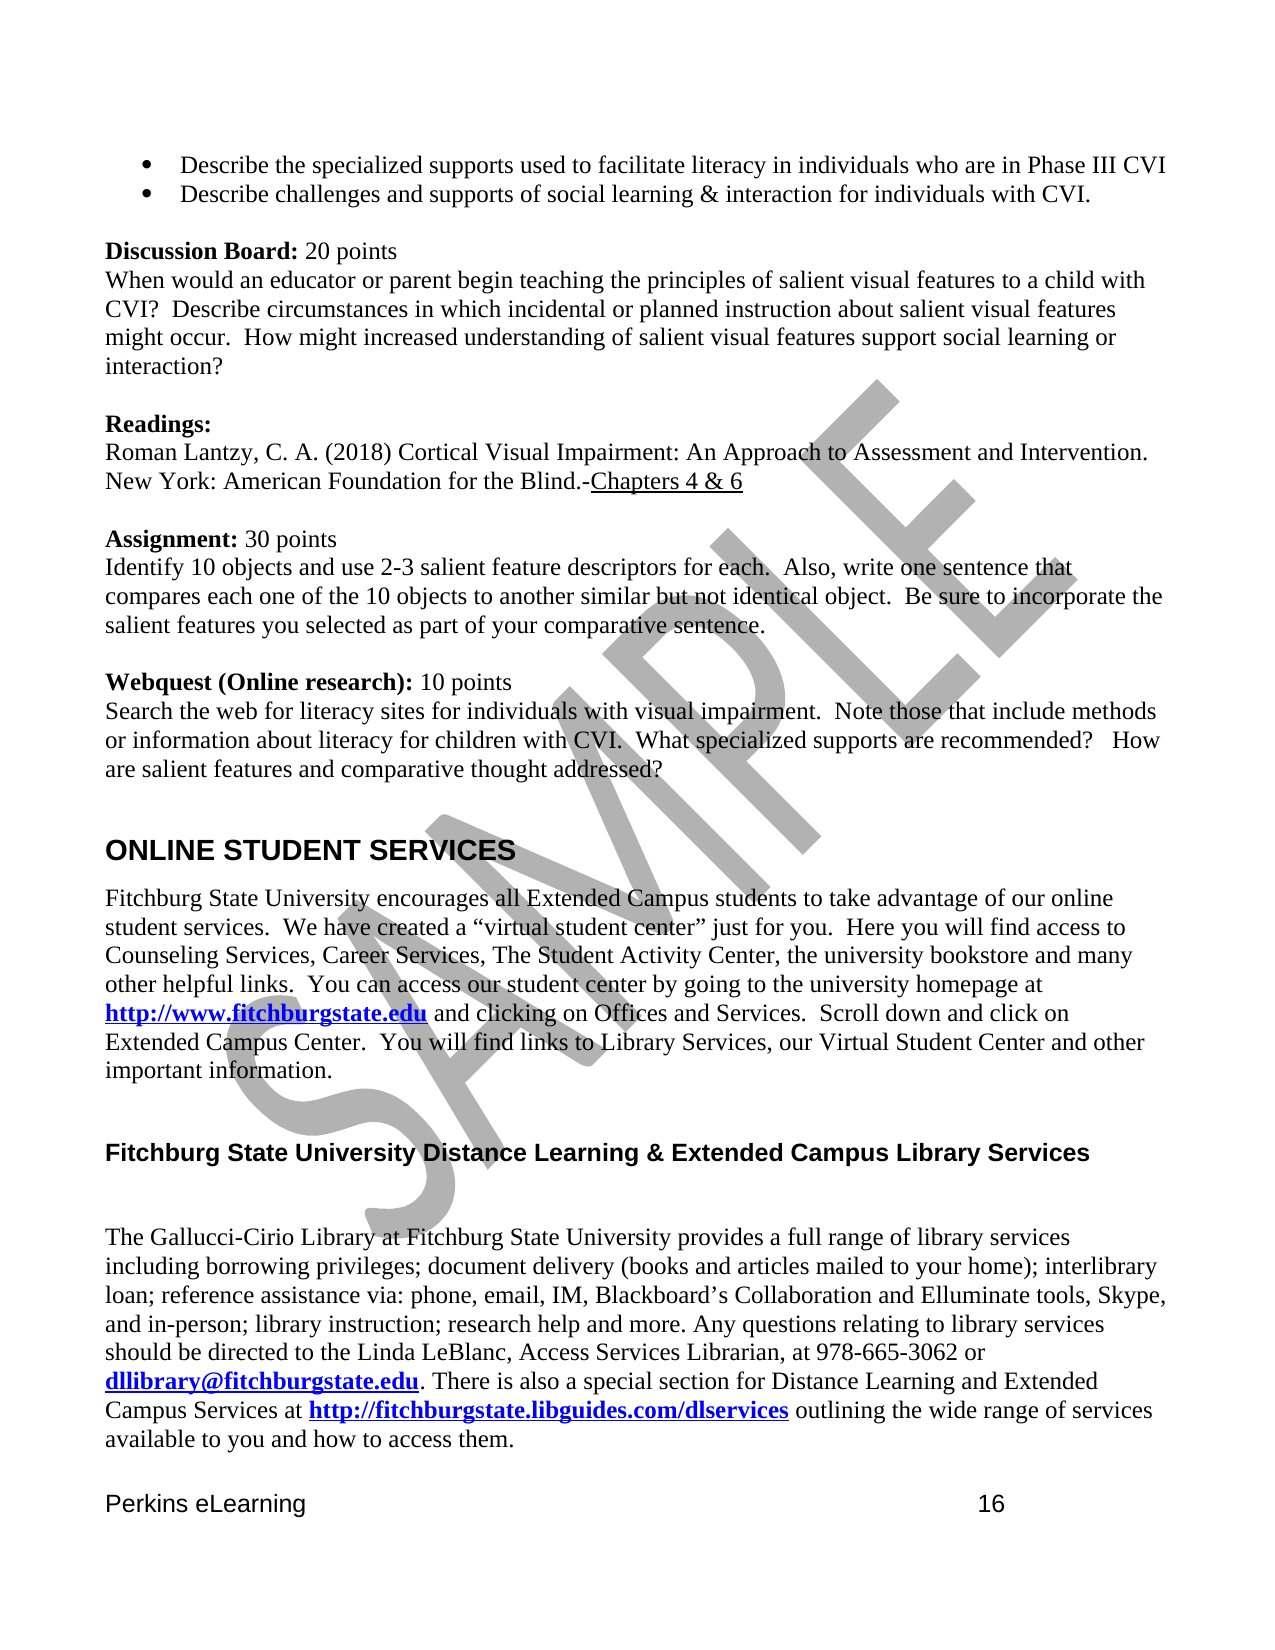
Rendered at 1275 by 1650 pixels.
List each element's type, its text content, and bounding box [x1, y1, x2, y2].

text The Gallucci-Cirio Library at Fitchburg State University provides a full range of library services including borrowing privileges; document delivery (books and articles mailed to your home); interlibrary loan; reference assistance via: phone, email, IM, Blackboard’s Collaboration and Elluminate tools, Skype, and in-person; library instruction; research help and more. Any questions relating to library services should be directed to the Linda LeBlanc, Access Services Librarian, at 978-665-3062 or dllibrary@fitchburgstate.edu. There is also a special section for Distance Learning and Extended Campus Services at http://fitchburgstate.libguides.com/dlservices outlining the wide range of services available to you and how to access them. [105, 1222, 1170, 1452]
list Describe challenges and supports of social learning & interaction for individuals with CVI. [142, 179, 1170, 207]
text Identify 10 objects and use 2-3 salient feature descriptors for each. Also, write one sentence that compares each one of the 10 objects to another similar but not identical object. Be sure to incorporate the salient features you selected as part of your comparative sentence. [105, 552, 1170, 639]
text Roman Lantzy, C. A. (2018) Cortical Visual Impairment: An Approach to Assessment and Intervention. New York: American Foundation for the Blind.-Chapters 4 & 6 [105, 437, 1170, 495]
subtitle ONLINE STUDENT SERVICES [105, 833, 1170, 866]
text Readings: [105, 409, 1170, 437]
text Assignment: 30 points [105, 524, 1170, 552]
text Discussion Board: 20 points [105, 236, 1170, 265]
text Search the web for literacy sites for individuals with visual impairment. Note those that include methods or information about literacy for children with CVI. What specialized supports are recommended? How are salient features and comparative thought addressed? [105, 696, 1170, 782]
text When would an educator or parent begin teaching the principles of salient visual features to a child with CVI? Describe circumstances in which incidental or planned instruction about salient visual features might occur. How might increased understanding of salient visual features support social learning or interaction? [105, 265, 1170, 380]
list Describe the specialized supports used to facilitate literacy in individuals who are in Phase III CVI [142, 150, 1170, 179]
text Webquest (Online research): 10 points [105, 667, 1170, 696]
text Fitchburg State University encourages all Extended Campus students to take advantage of our online student services. We have created a “virtual student center” just for you. Here you will find access to Counseling Services, Career Services, The Student Activity Center, the university bookstore and many other helpful links. You can access our student center by going to the university homepage at http://www.fitchburgstate.edu and clicking on Offices and Services. Scroll down and click on Extended Campus Center. You will find links to Library Services, our Virtual Student Center and other important information. [105, 883, 1170, 1084]
subtitle Fitchburg State University Distance Learning & Extended Campus Library Services [105, 1138, 1170, 1167]
